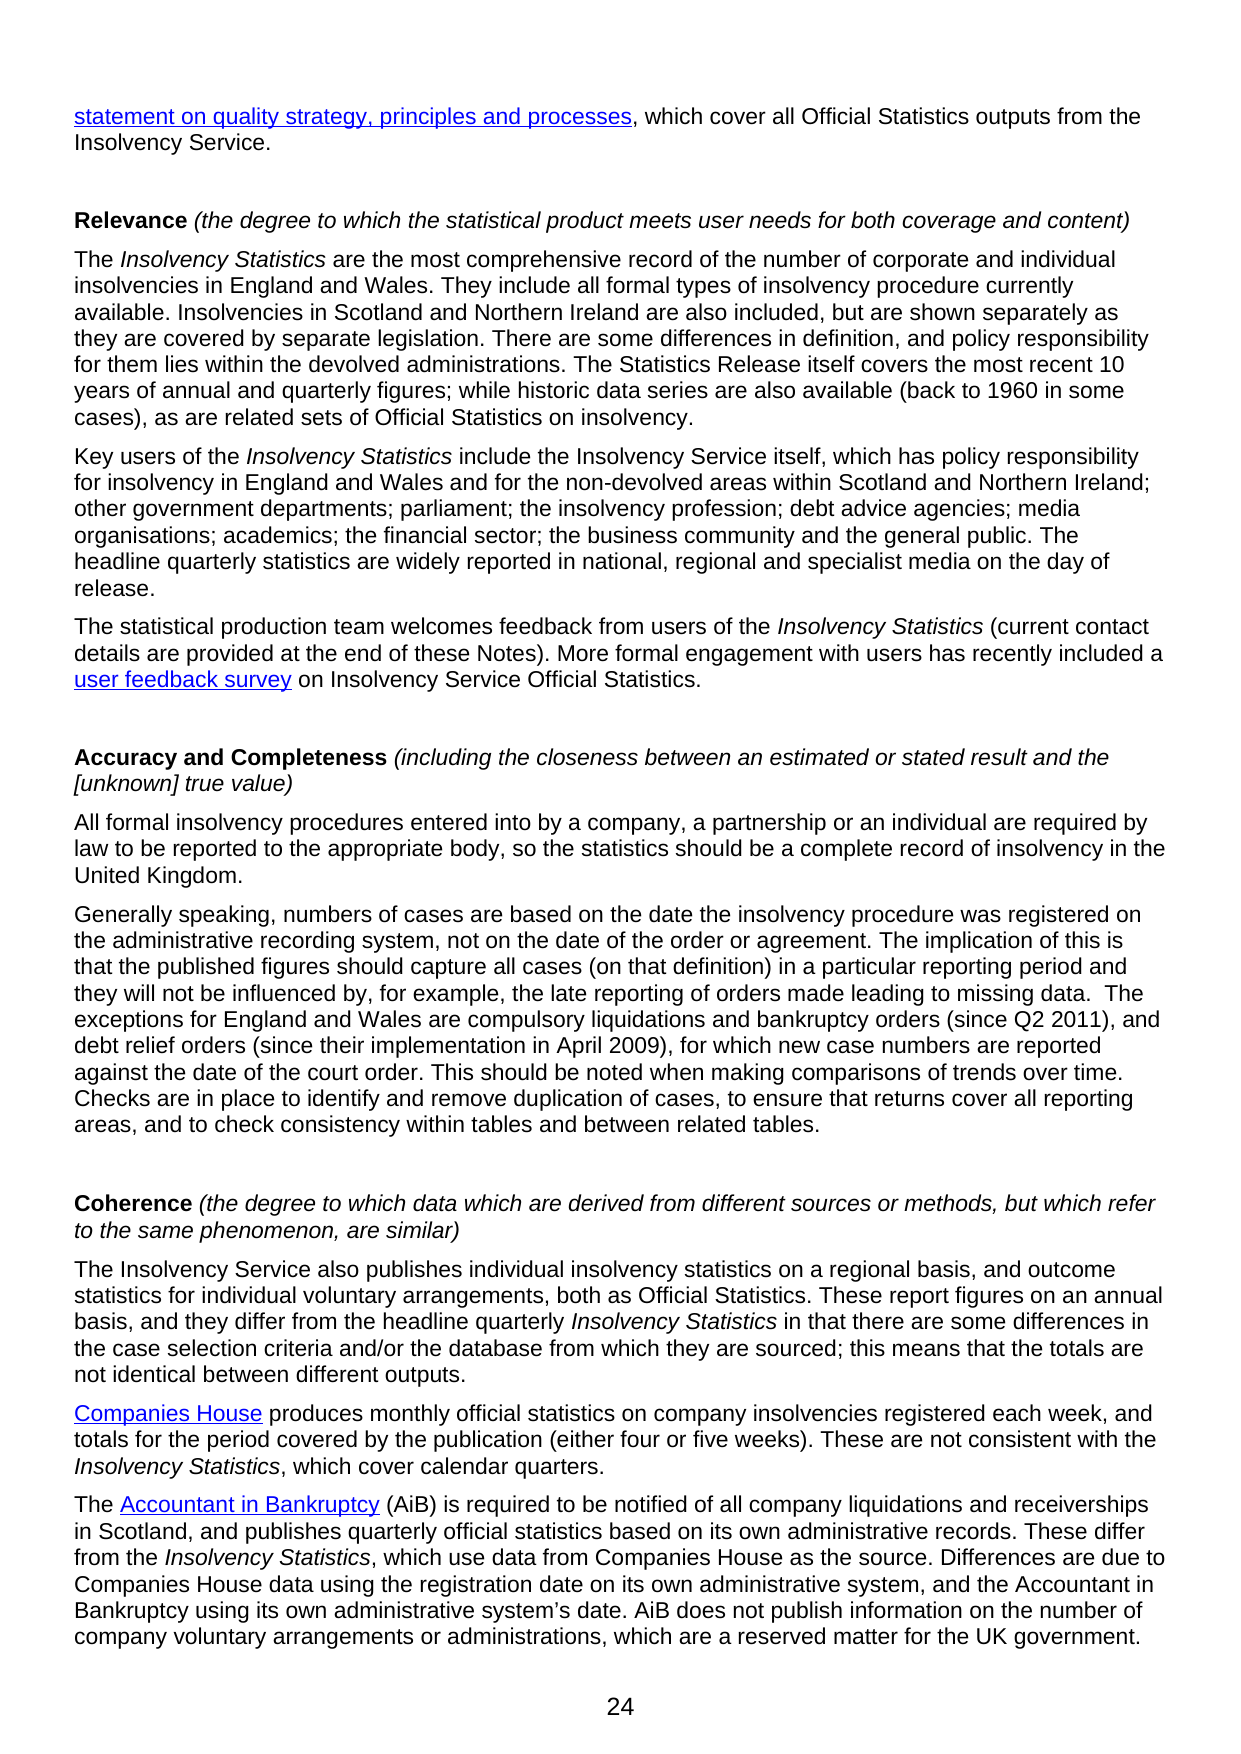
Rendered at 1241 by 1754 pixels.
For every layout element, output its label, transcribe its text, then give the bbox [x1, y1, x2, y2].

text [74, 103, 1167, 156]
text All formal insolvency procedures entered into by a company, a partnership or an individual are required by law to be reported to the appropriate body, so the statistics should be a complete record of insolvency in the United Kingdom. [74, 809, 1167, 888]
text Companies House produces monthly official statistics on company insolvencies registered each week, and totals for the period covered by the publication (either four or five weeks). These are not consistent with the Insolvency Statistics, which cover calendar quarters. [74, 1400, 1167, 1479]
text Accuracy and Completeness (including the closeness between an estimated or stated result and the [unknown] true value) [74, 744, 1167, 796]
text Generally speaking, numbers of cases are based on the date the insolvency procedure was registered on the administrative recording system, not on the date of the order or agreement. The implication of this is that the published figures should capture all cases (on that definition) in a particular reporting period and they will not be influenced by, for example, the late reporting of orders made leading to missing data. The exceptions for England and Wales are compulsory liquidations and bankruptcy orders (since Q2 2011), and debt relief orders (since their implementation in April 2009), for which new case numbers are reported against the date of the court order. This should be noted when making comparisons of trends over time. Checks are in place to identify and remove duplication of cases, to ensure that returns cover all reporting areas, and to check consistency within tables and between related tables. [74, 901, 1167, 1138]
text The Insolvency Service also publishes individual insolvency statistics on a regional basis, and outcome statistics for individual voluntary arrangements, both as Official Statistics. These report figures on an annual basis, and they differ from the headline quarterly Insolvency Statistics in that there are some differences in the case selection criteria and/or the database from which they are sourced; this means that the totals are not identical between different outputs. [74, 1256, 1167, 1387]
text Relevance (the degree to which the statistical product meets user needs for both coverage and content) [74, 207, 1167, 233]
text The Accountant in Bankruptcy (AiB) is required to be notified of all company liquidations and receiverships in Scotland, and publishes quarterly official statistics based on its own administrative records. These differ from the Insolvency Statistics, which use data from Companies House as the source. Differences are due to Companies House data using the registration date on its own administrative system, and the Accountant in Bankruptcy using its own administrative system’s date. AiB does not publish information on the number of company voluntary arrangements or administrations, which are a reserved matter for the UK government. [74, 1491, 1167, 1649]
text The statistical production team welcomes feedback from users of the Insolvency Statistics (current contact details are provided at the end of these Notes). More formal engagement with users has recently included a user feedback survey on Insolvency Service Official Statistics. [74, 613, 1167, 692]
text Coherence (the degree to which data which are derived from different sources or methods, but which refer to the same phenomenon, are similar) [74, 1190, 1167, 1243]
text Key users of the Insolvency Statistics include the Insolvency Service itself, which has policy responsibility for insolvency in England and Wales and for the non-devolved areas within Scotland and Northern Ireland; other government departments; parliament; the insolvency profession; debt advice agencies; media organisations; academics; the financial sector; the business community and the general public. The headline quarterly statistics are widely reported in national, regional and specialist media on the day of release. [74, 443, 1167, 601]
text The Insolvency Statistics are the most comprehensive record of the number of corporate and individual insolvencies in England and Wales. They include all formal types of insolvency procedure currently available. Insolvencies in Scotland and Northern Ireland are also included, but are shown separately as they are covered by separate legislation. There are some differences in definition, and policy responsibility for them lies within the devolved administrations. The Statistics Release itself covers the most recent 10 years of annual and quarterly figures; while historic data series are also available (back to 1960 in some cases), as are related sets of Official Statistics on insolvency. [74, 246, 1167, 430]
